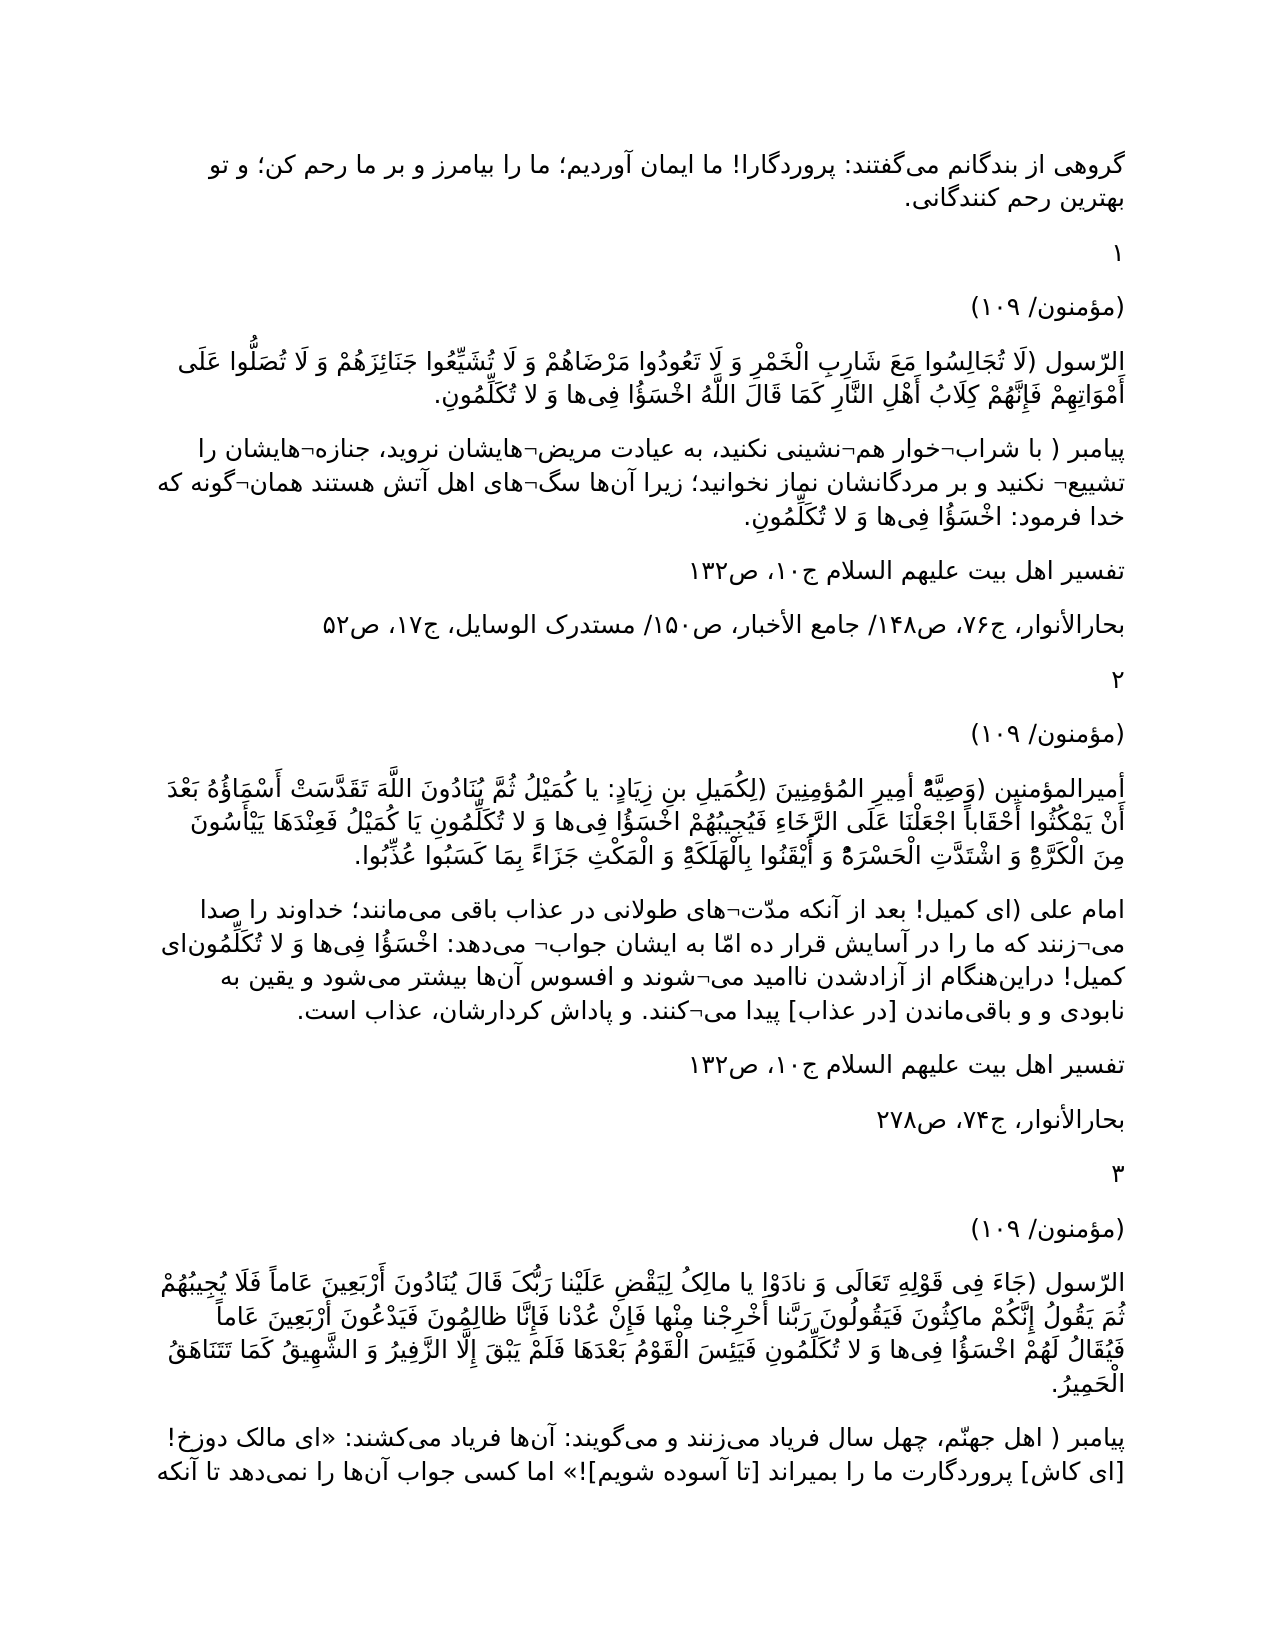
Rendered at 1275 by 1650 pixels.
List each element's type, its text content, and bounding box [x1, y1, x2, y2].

text ۱ [150, 238, 1125, 267]
text امام علی (ای کمیل! بعد از آنکه مدّت¬های طولانی در عذاب باقی می‌مانند؛ خداوند را صدا می¬زنند که ما را در آسایش قرار ده امّا به ایشان جواب¬ می‌دهد: اخْسَؤُا فِی‌ها وَ لا تُکَلِّمُون‌ای کمیل! دراین‌هنگام از آزادشدن ناامید می¬شوند و افسوس آن‌ها بیشتر می‌شود و یقین به نابودی و و باقی‌ماندن [در عذاب] پیدا می¬کنند. و پاداش کردارشان، عذاب است. [150, 895, 1125, 1025]
text تفسیر اهل بیت علیهم السلام ج۱۰، ص۱۳۲ [150, 1051, 1125, 1080]
text (مؤمنون/ ۱۰۹) [150, 292, 1125, 321]
text (مؤمنون/ ۱۰۹) [150, 1214, 1125, 1243]
text بحارالأنوار، ج۷۶، ص۱۴۸/ جامع الأخبار، ص۱۵۰/ مستدرک الوسایل، ج۱۷، ص۵۲ [150, 611, 1125, 640]
text الرّسول (جَاءَ فِی قَوْلِهِ تَعَالَی وَ نادَوْا یا مالِکُ لِیَقْضِ عَلَیْنا رَبُّکَ قَالَ یُنَادُونَ أَرْبَعِینَ عَاماً فَلَا یُجِیبُهُمْ ثُمَ یَقُولُ إِنَّکُمْ ماکِثُونَ فَیَقُولُونَ رَبَّنا أَخْرِجْنا مِنْها فَإِنْ عُدْنا فَإِنَّا ظالِمُونَ فَیَدْعُونَ أَرْبَعِینَ عَاماً فَیُقَالُ لَهُمْ اخْسَؤُا فِی‌ها وَ لا تُکَلِّمُونِ فَیَئِسَ الْقَوْمُ بَعْدَهَا فَلَمْ یَبْقَ إِلَّا الزَّفِیرُ وَ الشَّهِیقُ کَمَا تَتَنَاهَقُ الْحَمِیرُ. [150, 1268, 1125, 1398]
text ۳ [150, 1159, 1125, 1188]
text أمیرالمؤمنین (وَصِیَّهًُْ أمِیرِ المُؤمِنِینَ (لِکُمَیلِ بنِ زِیَادٍ: یا کُمَیْلُ ثُمَّ یُنَادُونَ اللَّهَ تَقَدَّسَتْ أَسْمَاؤُهُ بَعْدَ أَنْ یَمْکُثُوا أَحْقَاباً اجْعَلْنَا عَلَی الرَّخَاءِ فَیُجِیبُهُمْ اخْسَؤُا فِی‌ها وَ لا تُکَلِّمُونِ یَا کُمَیْلُ فَعِنْدَهَا یَیْأَسُونَ مِنَ الْکَرَّهًِْ وَ اشْتَدَّتِ الْحَسْرَهًُْ وَ أَیْقَنُوا بِالْهَلَکَهًِْ وَ الْمَکْثِ جَزَاءً بِمَا کَسَبُوا عُذِّبُوا. [150, 774, 1125, 870]
text پیامبر ( با شراب¬خوار هم¬نشینی نکنید، به عیادت مریض¬هایشان نروید، جنازه¬هایشان را تشییع¬ نکنید و بر مردگانشان نماز نخوانید؛ زیرا آن‌ها سگ¬های اهل آتش هستند همان¬گونه که خدا فرمود: اخْسَؤُا فِی‌ها وَ لا تُکَلِّمُونِ. [150, 434, 1125, 531]
text تفسیر اهل بیت علیهم السلام ج۱۰، ص۱۳۲ [150, 556, 1125, 585]
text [150, 1423, 1125, 1486]
text بحارالأنوار، ج۷۴، ص۲۷۸ [150, 1105, 1125, 1134]
text ۲ [150, 665, 1125, 694]
text (مؤمنون/ ۱۰۹) [150, 719, 1125, 748]
text الرّسول (لَا تُجَالِسُوا مَعَ شَارِبِ الْخَمْرِ وَ لَا تَعُودُوا مَرْضَاهُمْ وَ لَا تُشَیِّعُوا جَنَائِزَهُمْ وَ لَا تُصَلُّوا عَلَی أَمْوَاتِهِمْ فَإِنَّهُمْ کِلَابُ أَهْلِ النَّارِ کَمَا قَالَ اللَّهُ اخْسَؤُا فِی‌ها وَ لا تُکَلِّمُونِ. [150, 347, 1125, 409]
text گروهی از بندگانم می‌گفتند: پروردگارا! ما ایمان آوردیم؛ ما را بیامرز و بر ما رحم کن؛ و تو بهترین رحم کنندگانی. [150, 150, 1125, 213]
